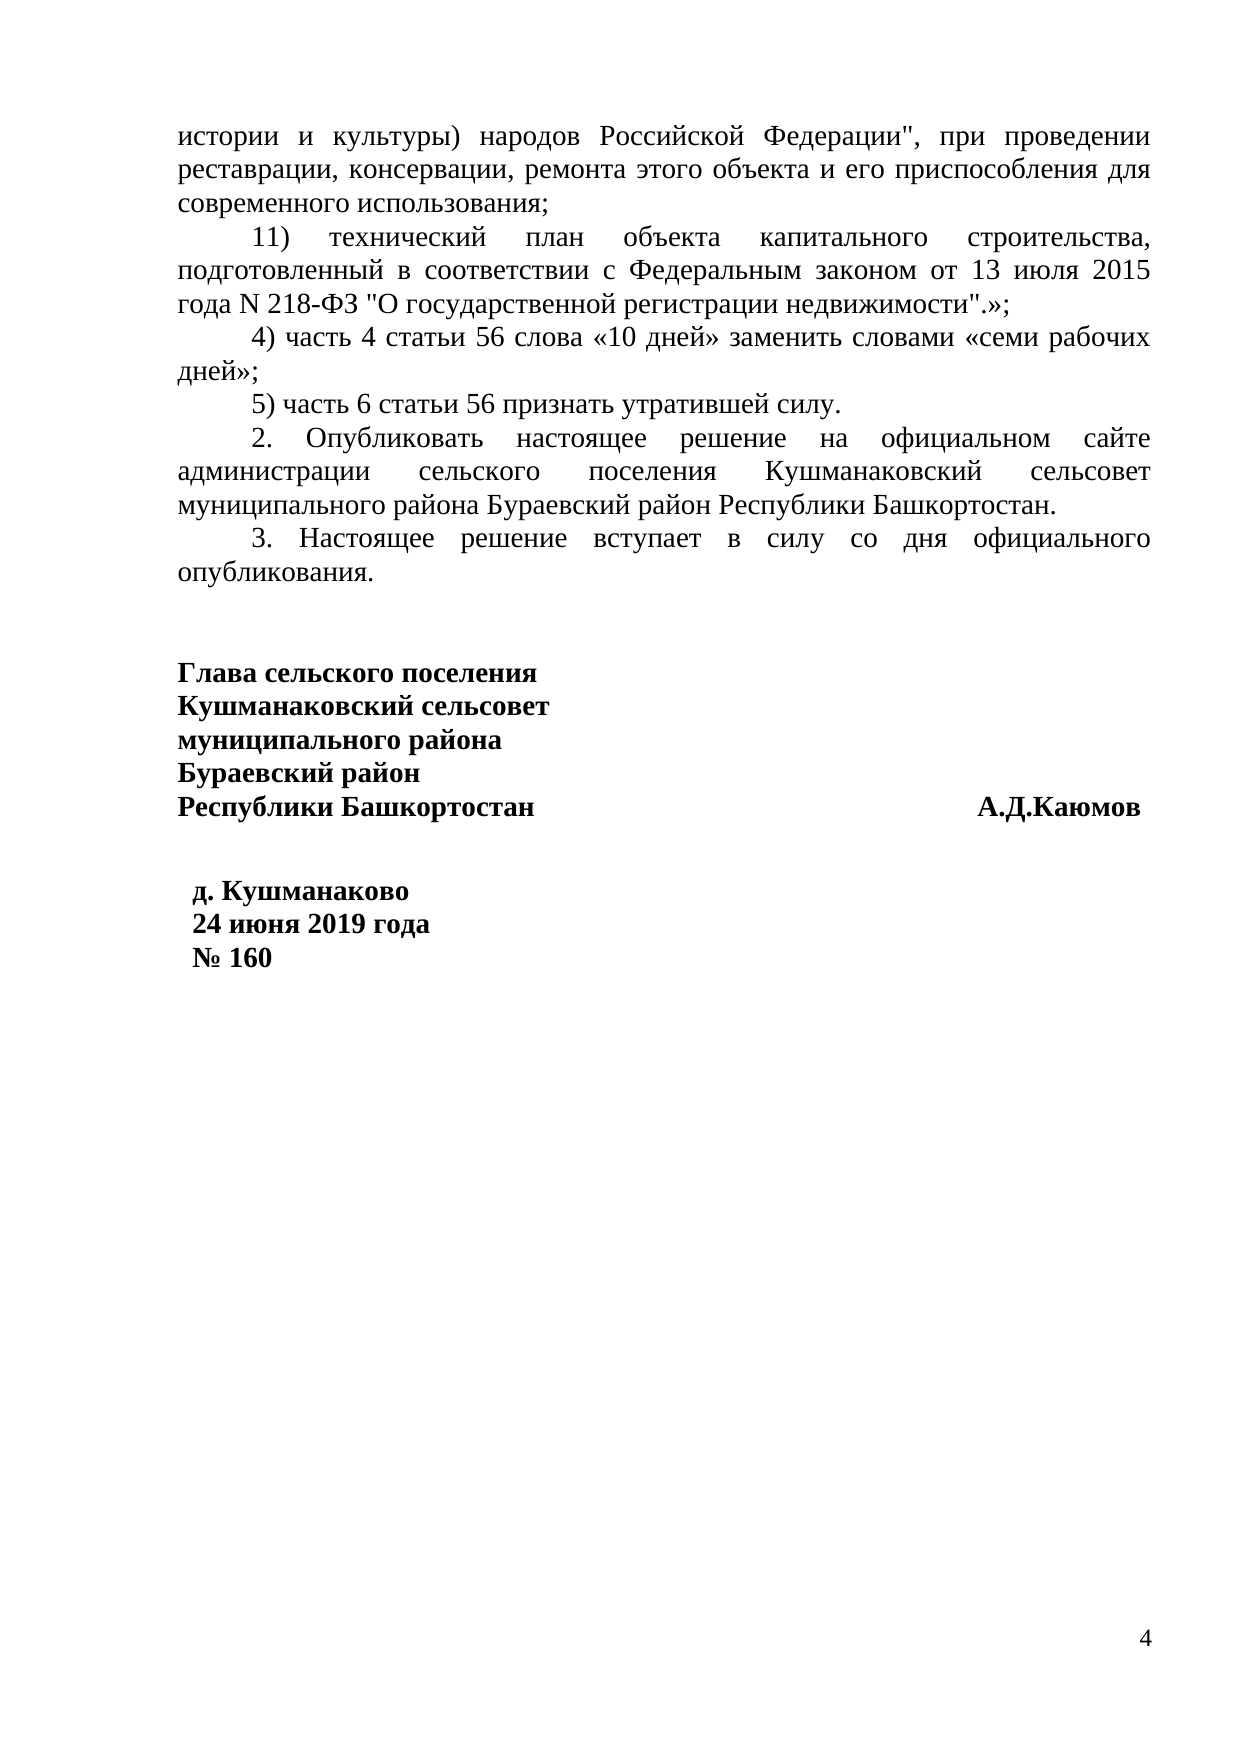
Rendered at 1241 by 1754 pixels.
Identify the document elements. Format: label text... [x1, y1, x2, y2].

text 2. Опубликовать настоящее решение на официальном сайте администрации сельского поселения Кушманаковский сельсовет муниципального района Бураевский район Республики Башкортостан. [177, 420, 1152, 521]
text Глава сельского поселения [177, 655, 1152, 688]
text 3. Настоящее решение вступает в силу со дня официального опубликования. [177, 521, 1152, 588]
text 24 июня 2019 года [177, 906, 1152, 940]
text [177, 118, 1152, 219]
text Республики Башкортостан А.Д.Каюмов [177, 789, 1152, 822]
text д. Кушманаково [177, 873, 1152, 906]
text № 160 [177, 940, 1152, 973]
text Бураевский район [177, 755, 1152, 789]
text 4) часть 4 статьи 56 слова «10 дней» заменить словами «семи рабочих дней»; [177, 319, 1152, 386]
text Кушманаковский сельсовет [177, 688, 1152, 722]
text 5) часть 6 статьи 56 признать утратившей силу. [177, 386, 1152, 420]
text 11) технический план объекта капитального строительства, подготовленный в соответствии с Федеральным законом от 13 июля 2015 года N 218-ФЗ "О государственной регистрации недвижимости".»; [177, 219, 1152, 319]
text муниципального района [177, 722, 1152, 755]
